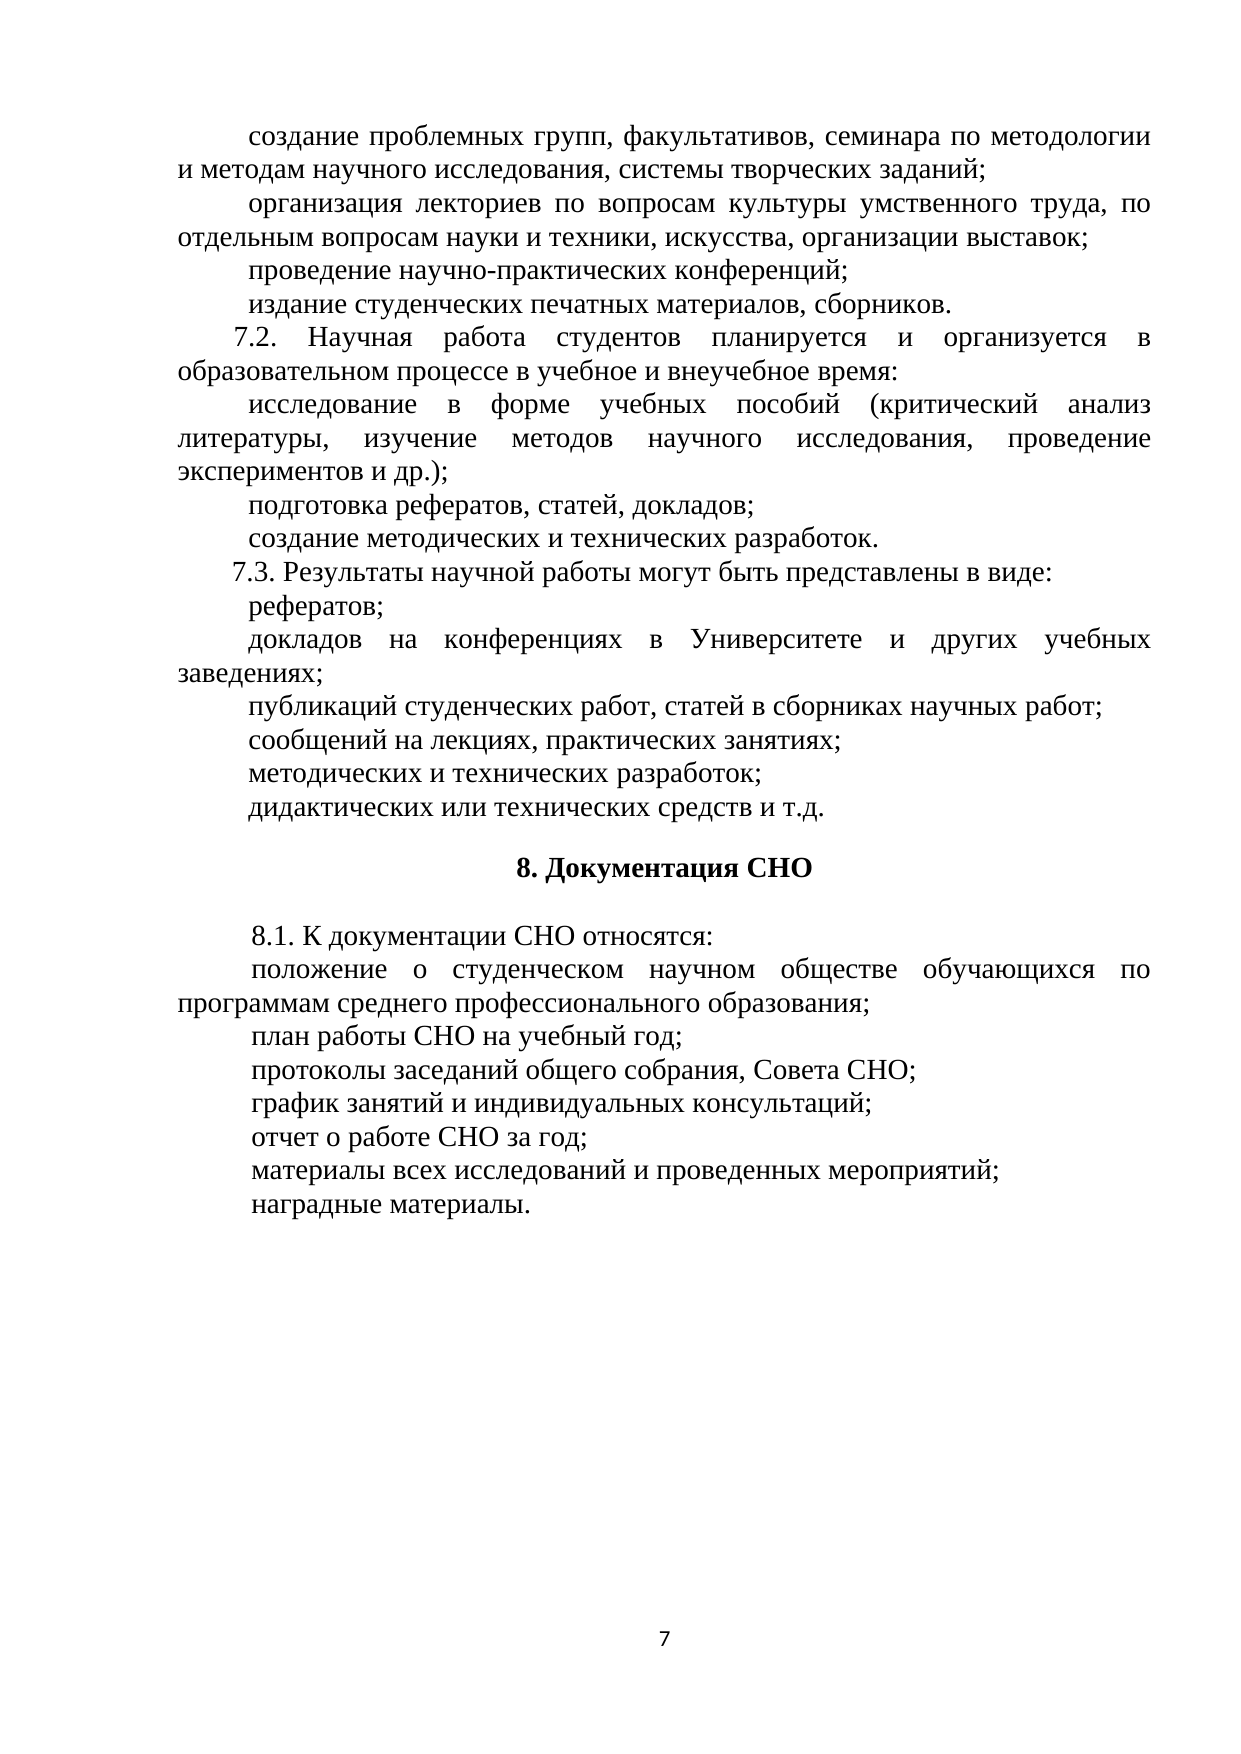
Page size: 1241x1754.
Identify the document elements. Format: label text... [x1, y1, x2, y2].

text 7.3. Результаты научной работы могут быть представлены в виде: [177, 554, 1152, 588]
list исследование в форме учебных пособий (критический анализ литературы, изучение методов научного исследования, проведение экспериментов и др.); [177, 386, 1152, 487]
list докладов на конференциях в Университете и других учебных заведениях; [177, 621, 1152, 688]
text 7.2. Научная работа студентов планируется и организуется в образовательном процессе в учебное и внеучебное время: [177, 319, 1152, 386]
list публикаций студенческих работ, статей в сборниках научных работ; [177, 688, 1152, 722]
text план работы СНО на учебный год; [177, 1018, 1152, 1052]
list дидактических или технических средств и т.д. [177, 789, 1152, 822]
list подготовка рефератов, статей, докладов; [177, 487, 1152, 521]
list создание проблемных групп, факультативов, семинара по методологии и методам научного исследования, системы творческих заданий; [177, 118, 1152, 185]
text материалы всех исследований и проведенных мероприятий; [177, 1152, 1152, 1186]
list методических и технических разработок; [177, 755, 1152, 789]
list проведение научно-практических конференций; [177, 252, 1152, 286]
text наградные материалы. [177, 1186, 1152, 1219]
text 8.1. К документации СНО относятся: [251, 918, 1152, 951]
list издание студенческих печатных материалов, сборников. [177, 286, 1152, 319]
text протоколы заседаний общего собрания, Совета СНО; [177, 1052, 1152, 1085]
text график занятий и индивидуальных консультаций; [177, 1085, 1152, 1119]
list сообщений на лекциях, практических занятиях; [177, 722, 1152, 755]
list создание методических и технических разработок. [177, 521, 1152, 554]
text отчет о работе СНО за год; [177, 1119, 1152, 1152]
list рефератов; [177, 588, 1152, 621]
text положение о студенческом научном обществе обучающихся по программам среднего профессионального образования; [177, 951, 1152, 1018]
list организация лекториев по вопросам культуры умственного труда, по отдельным вопросам науки и техники, искусства, организации выставок; [177, 185, 1152, 252]
text 8. Документация СНО [177, 851, 1152, 884]
